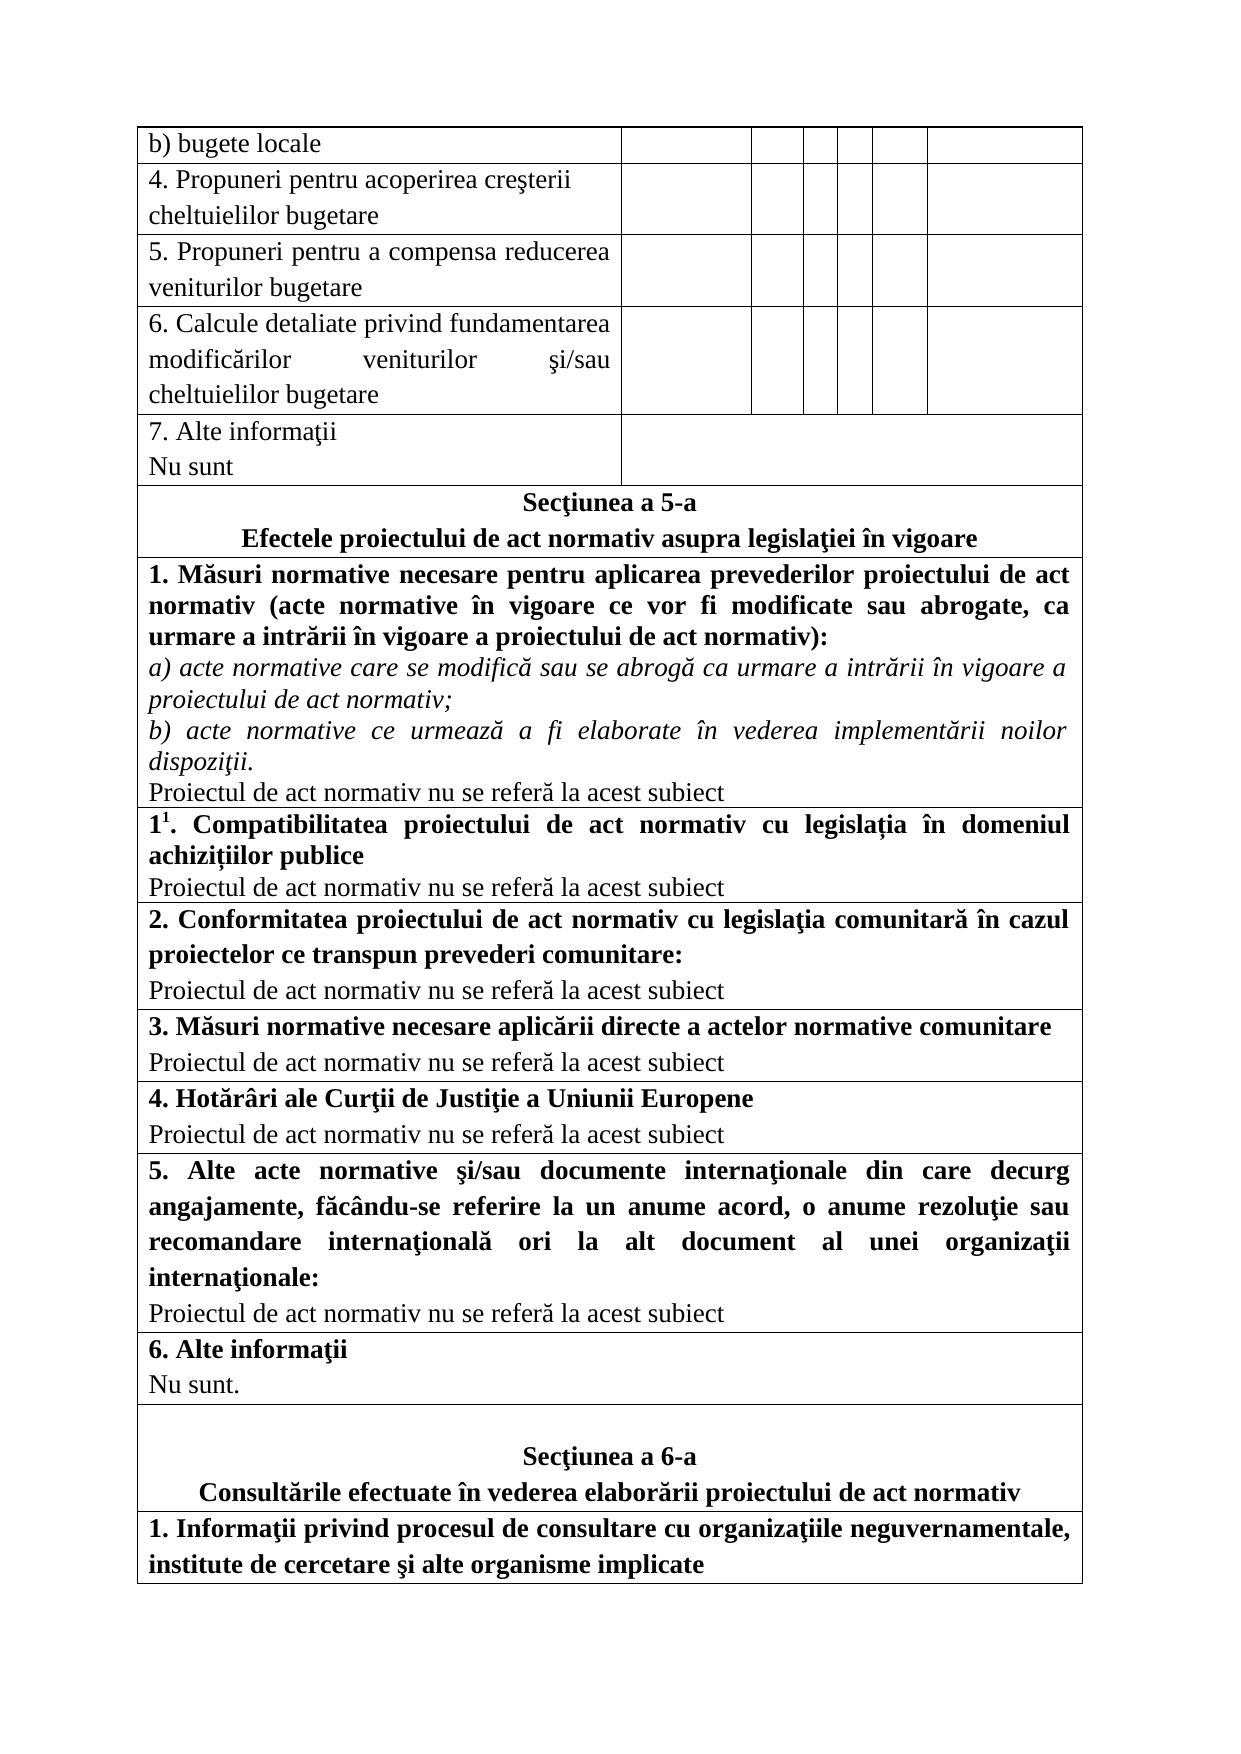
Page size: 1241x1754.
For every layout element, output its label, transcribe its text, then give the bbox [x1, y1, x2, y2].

table_cell 4. Propuneri pentru acoperirea creşterii cheltuielilor bugetare [138, 164, 621, 234]
table_cell 6. Alte informaţii Nu sunt. [138, 1333, 1082, 1403]
table_cell [873, 235, 927, 306]
table_cell [873, 164, 927, 234]
table_cell [873, 307, 927, 413]
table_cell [138, 128, 621, 162]
table_cell 5. Alte acte normative şi/sau documente internaţionale din care decurg angajamente, făcându-se referire la un anume acord, o anume rezoluţie sau recomandare internaţională ori la alt document al unei organizaţii internaţionale: Proiectul de act normativ nu se referă la acest subiect [138, 1154, 1082, 1332]
table_cell [622, 128, 751, 162]
table_cell [804, 164, 837, 234]
table_cell Secţiunea a 6-a Consultările efectuate în vederea elaborării proiectului de act normativ [138, 1405, 1082, 1511]
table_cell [138, 1512, 1082, 1583]
table_cell 11. Compatibilitatea proiectului de act normativ cu legislația în domeniul achizițiilor publice Proiectul de act normativ nu se referă la acest subiect [138, 808, 1082, 902]
table_cell [838, 164, 872, 234]
table_cell 1. Măsuri normative necesare pentru aplicarea prevederilor proiectului de act normativ (acte normative în vigoare ce vor fi modificate sau abrogate, ca urmare a intrării în vigoare a proiectului de act normativ): a) acte normative care se modifică sau se abrogă ca urmare a intrării în vigoare a proiectului de act normativ; b) acte normative ce urmează a fi elaborate în vederea implementării noilor dispoziţii. Proiectul de act normativ nu se referă la acest subiect [138, 558, 1082, 807]
table_cell [752, 307, 803, 413]
table_cell [804, 307, 837, 413]
table_cell Secţiunea a 5-a Efectele proiectului de act normativ asupra legislaţiei în vigoare [138, 486, 1082, 557]
table_cell [622, 307, 751, 413]
table_cell 3. Măsuri normative necesare aplicării directe a actelor normative comunitare Proiectul de act normativ nu se referă la acest subiect [138, 1010, 1082, 1081]
table_cell [622, 164, 751, 234]
table_cell [752, 128, 803, 162]
table_cell 5. Propuneri pentru a compensa reducerea veniturilor bugetare [138, 235, 621, 306]
table_cell [928, 307, 1082, 413]
table_cell [752, 235, 803, 306]
table_cell [873, 128, 927, 162]
table_cell [928, 235, 1082, 306]
table_cell [838, 235, 872, 306]
table_cell [622, 415, 1082, 485]
table_cell 4. Hotărâri ale Curţii de Justiţie a Uniunii Europene Proiectul de act normativ nu se referă la acest subiect [138, 1082, 1082, 1153]
table_cell [838, 307, 872, 413]
table_cell [928, 128, 1082, 162]
table_cell 7. Alte informaţii Nu sunt [138, 415, 621, 485]
table_cell 6. Calcule detaliate privind fundamentarea modificărilor veniturilor şi/sau cheltuielilor bugetare [138, 307, 621, 413]
table_cell [804, 235, 837, 306]
table_cell [804, 128, 837, 162]
table_cell 2. Conformitatea proiectului de act normativ cu legislaţia comunitară în cazul proiectelor ce transpun prevederi comunitare: Proiectul de act normativ nu se referă la acest subiect [138, 903, 1082, 1009]
table_cell [622, 235, 751, 306]
table_cell [752, 164, 803, 234]
table_cell [838, 128, 872, 162]
table_cell [928, 164, 1082, 234]
